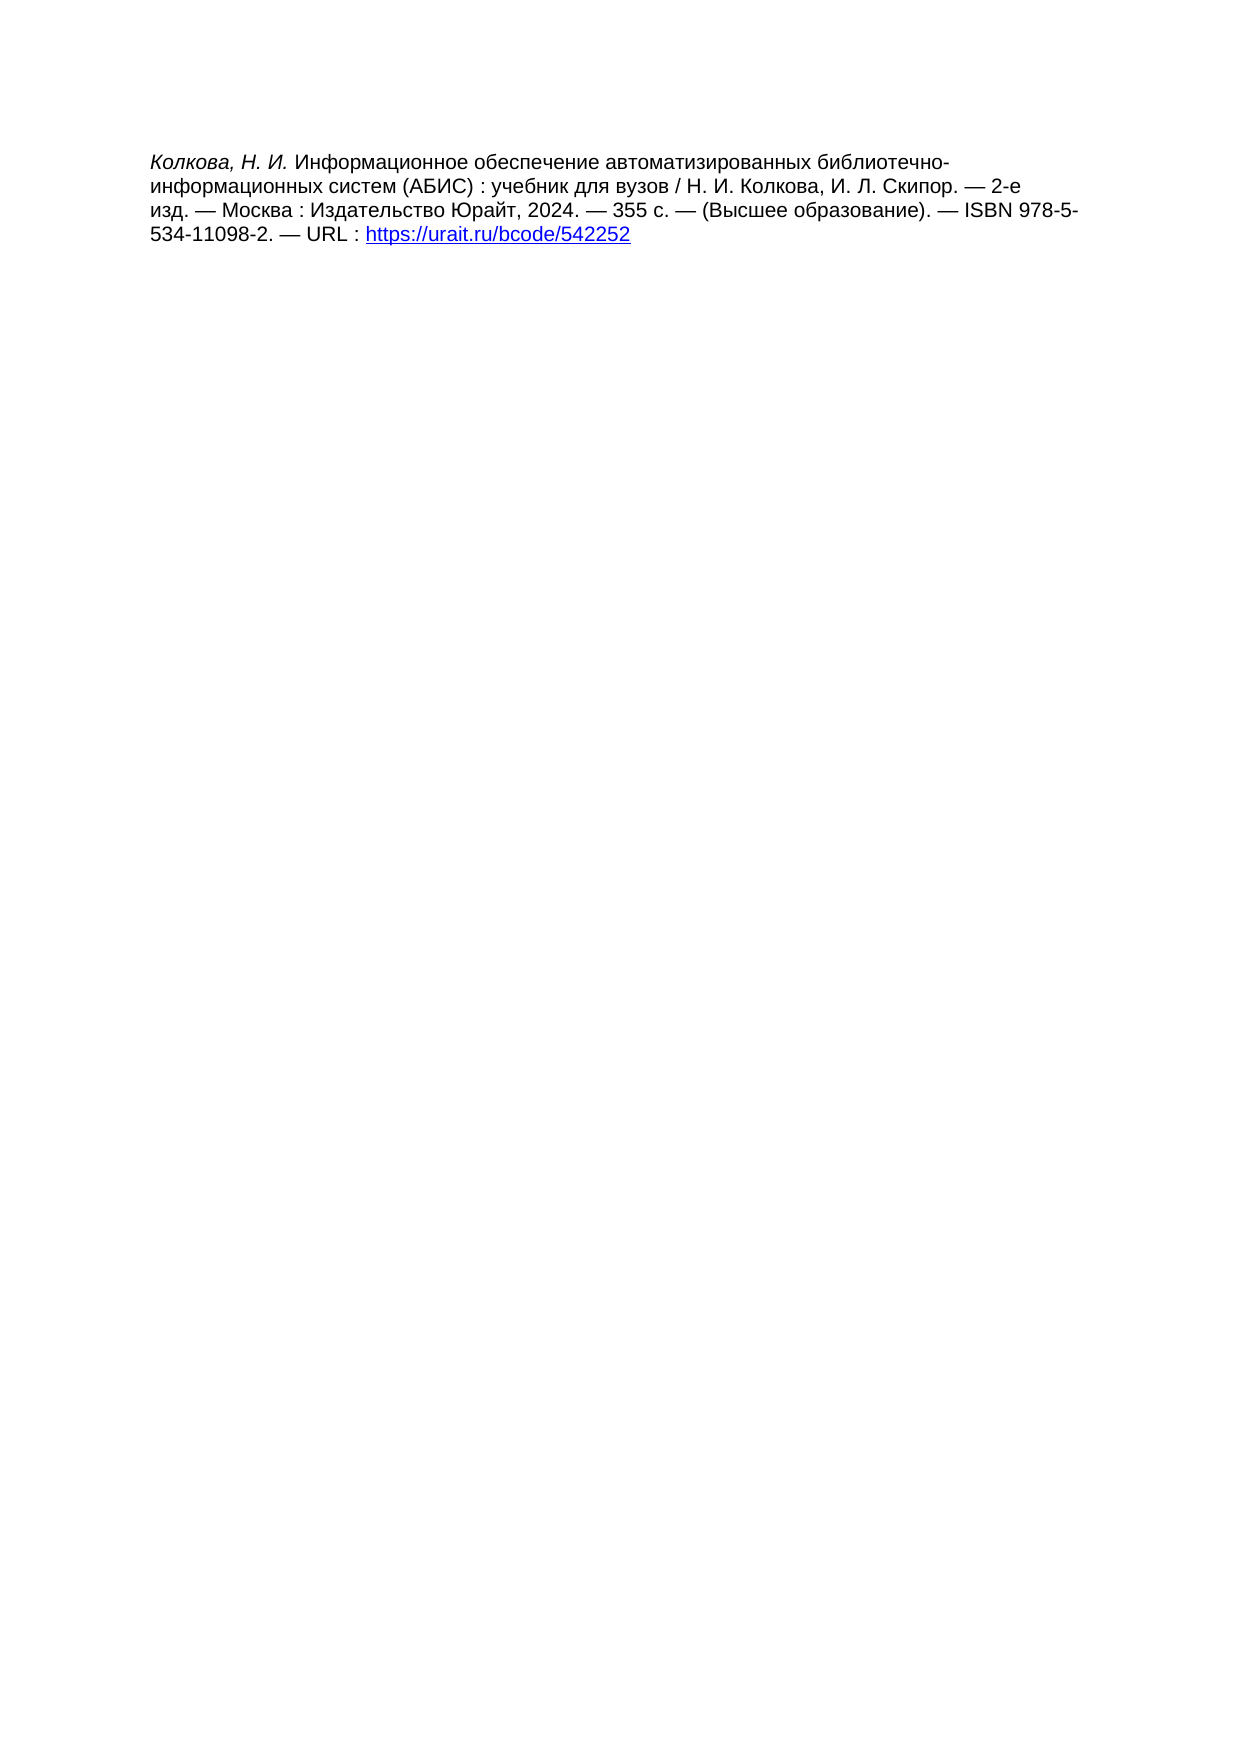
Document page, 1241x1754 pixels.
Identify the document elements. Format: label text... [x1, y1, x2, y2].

text Колкова, Н. И. Информационное обеспечение автоматизированных библиотечно-информационных систем (АБИС) : учебник для вузов / Н. И. Колкова, И. Л. Скипор. — 2-е изд. — Москва : Издательство Юрайт, 2024. — 355 с. — (Высшее образование). — ISBN 978-5-534-11098-2. — URL : https://urait.ru/bcode/542252 [150, 150, 1090, 246]
